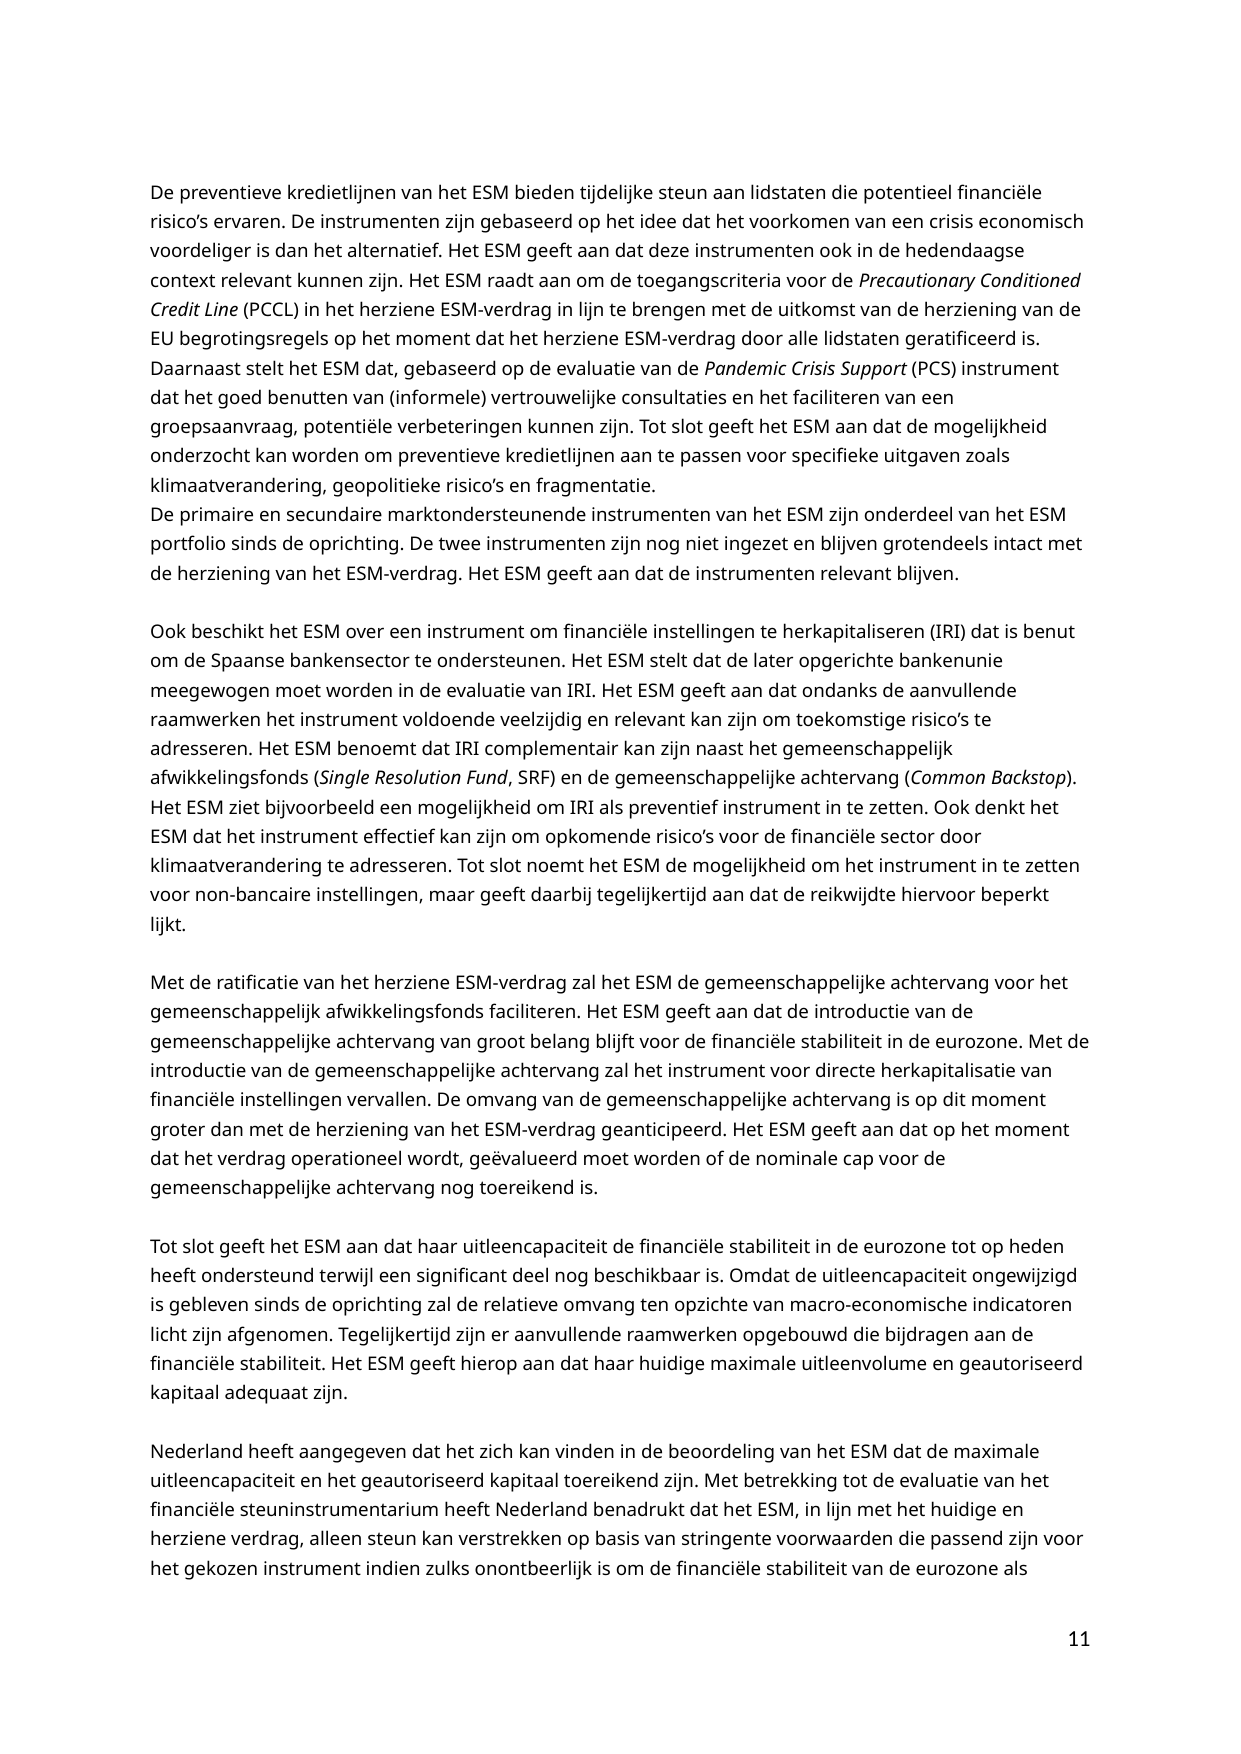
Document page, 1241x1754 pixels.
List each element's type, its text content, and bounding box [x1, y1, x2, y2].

text Met de ratificatie van het herziene ESM-verdrag zal het ESM de gemeenschappelijke achtervang voor het gemeenschappelijk afwikkelingsfonds faciliteren. Het ESM geeft aan dat de introductie van de gemeenschappelijke achtervang van groot belang blijft voor de financiële stabiliteit in de eurozone. Met de introductie van de gemeenschappelijke achtervang zal het instrument voor directe herkapitalisatie van financiële instellingen vervallen. De omvang van de gemeenschappelijke achtervang is op dit moment groter dan met de herziening van het ESM-verdrag geanticipeerd. Het ESM geeft aan dat op het moment dat het verdrag operationeel wordt, geëvalueerd moet worden of de nominale cap voor de gemeenschappelijke achtervang nog toereikend is. [150, 969, 1090, 1200]
text Tot slot geeft het ESM aan dat haar uitleencapaciteit de financiële stabiliteit in de eurozone tot op heden heeft ondersteund terwijl een significant deel nog beschikbaar is. Omdat de uitleencapaciteit ongewijzigd is gebleven sinds de oprichting zal de relatieve omvang ten opzichte van macro-economische indicatoren licht zijn afgenomen. Tegelijkertijd zijn er aanvullende raamwerken opgebouwd die bijdragen aan de financiële stabiliteit. Het ESM geeft hierop aan dat haar huidige maximale uitleenvolume en geautoriseerd kapitaal adequaat zijn. [150, 1233, 1090, 1405]
text De preventieve kredietlijnen van het ESM bieden tijdelijke steun aan lidstaten die potentieel financiële risico’s ervaren. De instrumenten zijn gebaseerd op het idee dat het voorkomen van een crisis economisch voordeliger is dan het alternatief. Het ESM geeft aan dat deze instrumenten ook in de hedendaagse context relevant kunnen zijn. Het ESM raadt aan om de toegangscriteria voor de Precautionary Conditioned Credit Line (PCCL) in het herziene ESM-verdrag in lijn te brengen met de uitkomst van de herziening van de EU begrotingsregels op het moment dat het herziene ESM-verdrag door alle lidstaten geratificeerd is. Daarnaast stelt het ESM dat, gebaseerd op de evaluatie van de Pandemic Crisis Support (PCS) instrument dat het goed benutten van (informele) vertrouwelijke consultaties en het faciliteren van een groepsaanvraag, potentiële verbeteringen kunnen zijn. Tot slot geeft het ESM aan dat de mogelijkheid onderzocht kan worden om preventieve kredietlijnen aan te passen voor specifieke uitgaven zoals klimaatverandering, geopolitieke risico’s en fragmentatie. [150, 179, 1090, 497]
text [150, 1438, 1090, 1581]
text De primaire en secundaire marktondersteunende instrumenten van het ESM zijn onderdeel van het ESM portfolio sinds de oprichting. De twee instrumenten zijn nog niet ingezet en blijven grotendeels intact met de herziening van het ESM-verdrag. Het ESM geeft aan dat de instrumenten relevant blijven. [150, 501, 1090, 585]
text Ook beschikt het ESM over een instrument om financiële instellingen te herkapitaliseren (IRI) dat is benut om de Spaanse bankensector te ondersteunen. Het ESM stelt dat de later opgerichte bankenunie meegewogen moet worden in de evaluatie van IRI. Het ESM geeft aan dat ondanks de aanvullende raamwerken het instrument voldoende veelzijdig en relevant kan zijn om toekomstige risico’s te adresseren. Het ESM benoemt dat IRI complementair kan zijn naast het gemeenschappelijk afwikkelingsfonds (Single Resolution Fund, SRF) en de gemeenschappelijke achtervang (Common Backstop). Het ESM ziet bijvoorbeeld een mogelijkheid om IRI als preventief instrument in te zetten. Ook denkt het ESM dat het instrument effectief kan zijn om opkomende risico’s voor de financiële sector door klimaatverandering te adresseren. Tot slot noemt het ESM de mogelijkheid om het instrument in te zetten voor non-bancaire instellingen, maar geeft daarbij tegelijkertijd aan dat de reikwijdte hiervoor beperkt lijkt. [150, 618, 1090, 937]
